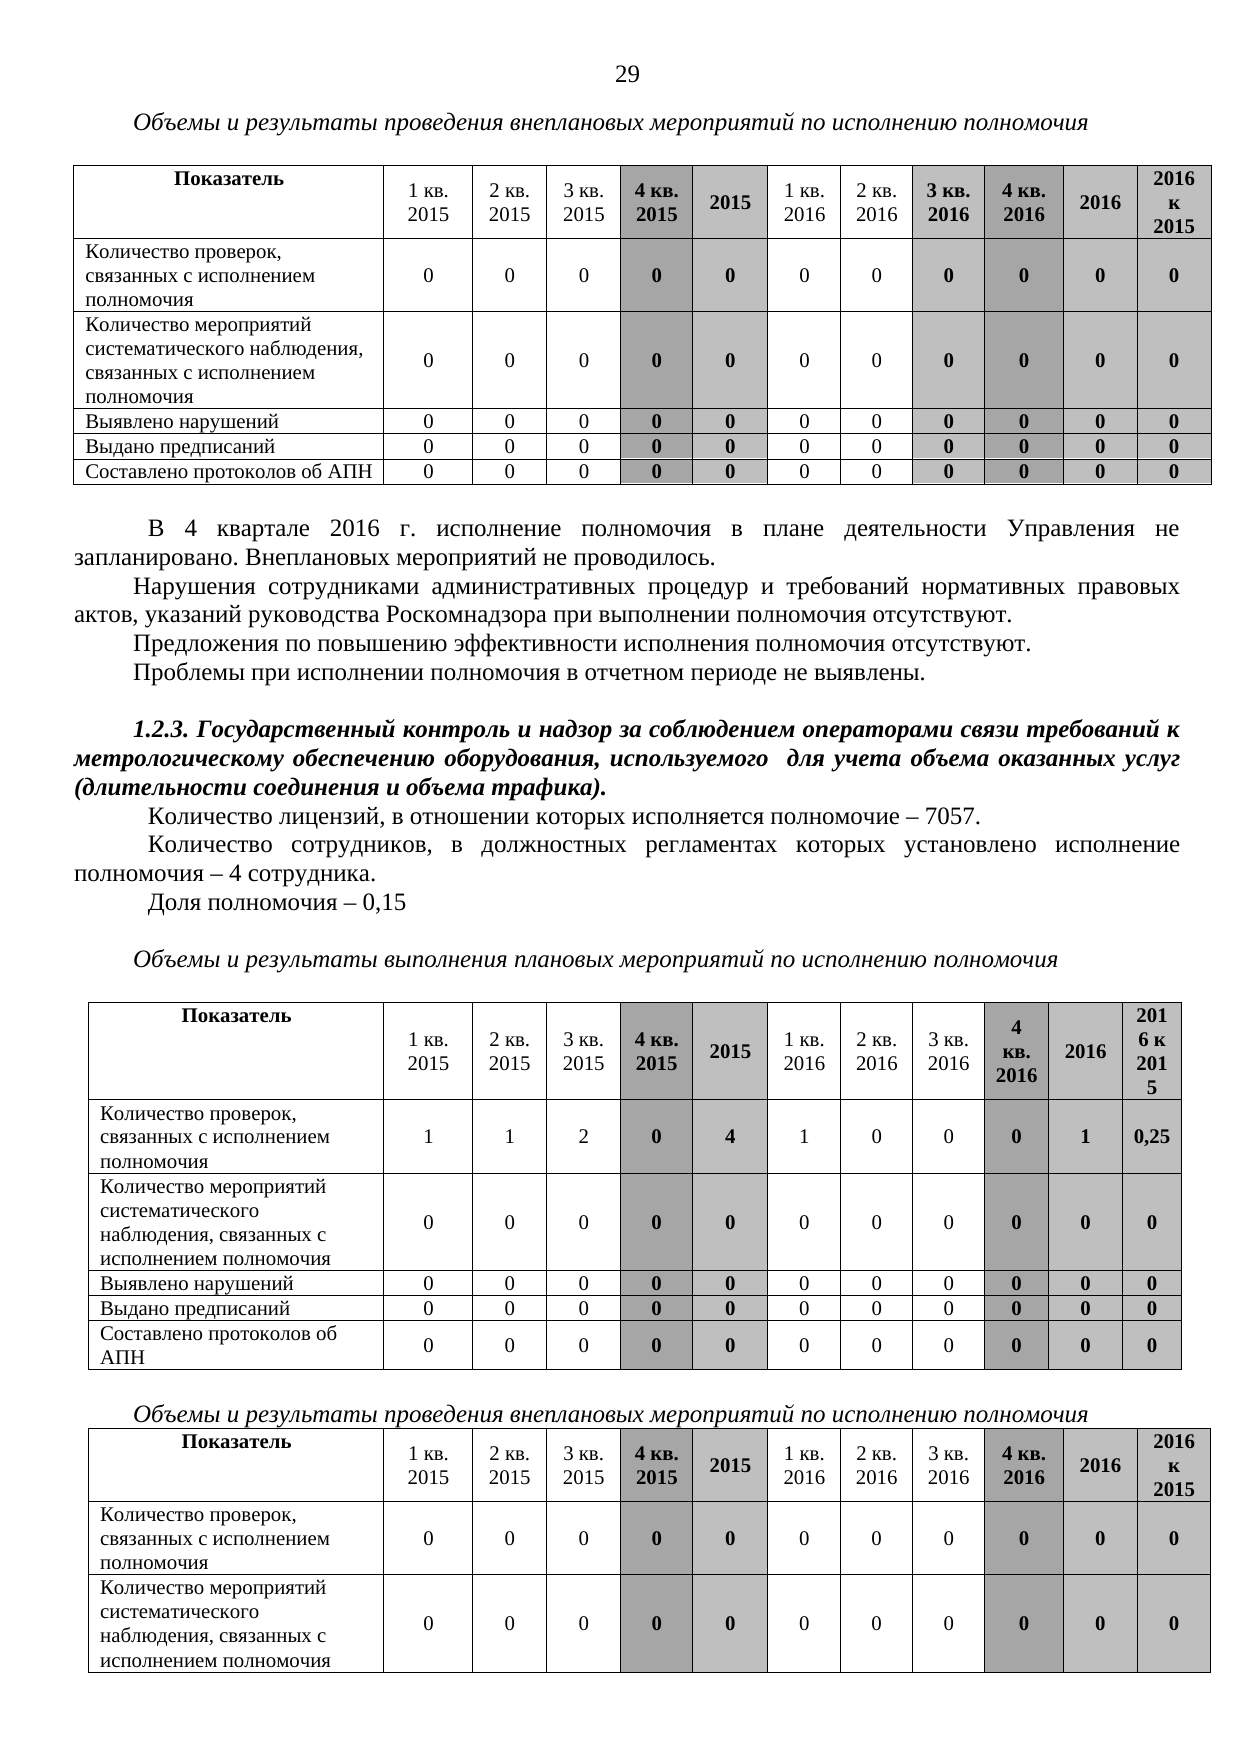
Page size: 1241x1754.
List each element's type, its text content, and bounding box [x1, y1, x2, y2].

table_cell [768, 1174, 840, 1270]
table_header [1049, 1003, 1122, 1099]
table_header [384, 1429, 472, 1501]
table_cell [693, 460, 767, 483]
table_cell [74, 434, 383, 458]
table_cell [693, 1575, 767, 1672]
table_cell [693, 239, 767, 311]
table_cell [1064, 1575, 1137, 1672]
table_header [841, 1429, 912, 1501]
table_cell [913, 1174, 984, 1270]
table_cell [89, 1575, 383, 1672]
text Предложения по повышению эффективности исполнения полномочия отсутствуют. [74, 628, 1181, 657]
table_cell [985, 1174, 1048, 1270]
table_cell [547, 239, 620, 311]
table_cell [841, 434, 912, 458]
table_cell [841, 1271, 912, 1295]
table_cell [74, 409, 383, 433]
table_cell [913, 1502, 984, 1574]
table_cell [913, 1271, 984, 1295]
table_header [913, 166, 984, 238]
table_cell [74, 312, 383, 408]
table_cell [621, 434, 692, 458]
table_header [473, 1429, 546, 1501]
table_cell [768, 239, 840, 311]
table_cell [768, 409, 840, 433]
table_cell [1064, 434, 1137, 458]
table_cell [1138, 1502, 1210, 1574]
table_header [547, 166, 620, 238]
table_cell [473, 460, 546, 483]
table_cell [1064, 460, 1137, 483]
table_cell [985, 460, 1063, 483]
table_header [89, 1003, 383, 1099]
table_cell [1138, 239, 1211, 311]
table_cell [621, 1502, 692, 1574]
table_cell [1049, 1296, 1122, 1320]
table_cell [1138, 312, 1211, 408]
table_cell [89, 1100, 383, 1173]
text Объемы и результаты выполнения плановых мероприятий по исполнению полномочия [74, 944, 1181, 973]
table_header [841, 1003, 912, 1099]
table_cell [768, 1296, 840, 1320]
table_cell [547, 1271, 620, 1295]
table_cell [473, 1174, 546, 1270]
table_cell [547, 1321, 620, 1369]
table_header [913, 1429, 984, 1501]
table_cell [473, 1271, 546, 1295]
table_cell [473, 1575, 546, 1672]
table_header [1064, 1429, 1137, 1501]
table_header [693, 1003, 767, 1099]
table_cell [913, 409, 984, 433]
text Доля полномочия – 0,15 [74, 887, 1181, 916]
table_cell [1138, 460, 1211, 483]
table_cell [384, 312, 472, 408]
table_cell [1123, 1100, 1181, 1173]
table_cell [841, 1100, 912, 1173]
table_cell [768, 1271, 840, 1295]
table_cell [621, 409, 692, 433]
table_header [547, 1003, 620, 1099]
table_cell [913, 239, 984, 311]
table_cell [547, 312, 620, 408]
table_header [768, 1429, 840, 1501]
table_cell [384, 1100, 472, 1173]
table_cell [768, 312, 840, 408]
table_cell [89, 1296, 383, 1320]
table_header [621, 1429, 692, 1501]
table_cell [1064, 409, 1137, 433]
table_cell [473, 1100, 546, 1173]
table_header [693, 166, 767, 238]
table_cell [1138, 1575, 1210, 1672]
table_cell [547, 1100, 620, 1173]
text Нарушения сотрудниками административных процедур и требований нормативных правовых актов, указаний руководства Роскомнадзора при выполнении полномочия отсутствуют. [74, 571, 1181, 628]
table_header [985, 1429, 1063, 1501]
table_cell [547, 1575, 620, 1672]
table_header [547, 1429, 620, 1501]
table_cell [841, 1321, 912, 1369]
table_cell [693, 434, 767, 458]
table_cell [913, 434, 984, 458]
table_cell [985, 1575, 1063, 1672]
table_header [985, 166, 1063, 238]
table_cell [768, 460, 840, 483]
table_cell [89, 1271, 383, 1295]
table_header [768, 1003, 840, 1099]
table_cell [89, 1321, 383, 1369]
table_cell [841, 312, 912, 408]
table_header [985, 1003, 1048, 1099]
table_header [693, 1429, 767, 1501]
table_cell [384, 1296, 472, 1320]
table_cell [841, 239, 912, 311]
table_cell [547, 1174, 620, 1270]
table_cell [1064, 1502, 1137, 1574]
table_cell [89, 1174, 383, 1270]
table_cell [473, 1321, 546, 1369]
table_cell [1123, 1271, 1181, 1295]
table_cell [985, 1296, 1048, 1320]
text Объемы и результаты проведения внеплановых мероприятий по исполнению полномочия [74, 1399, 1181, 1428]
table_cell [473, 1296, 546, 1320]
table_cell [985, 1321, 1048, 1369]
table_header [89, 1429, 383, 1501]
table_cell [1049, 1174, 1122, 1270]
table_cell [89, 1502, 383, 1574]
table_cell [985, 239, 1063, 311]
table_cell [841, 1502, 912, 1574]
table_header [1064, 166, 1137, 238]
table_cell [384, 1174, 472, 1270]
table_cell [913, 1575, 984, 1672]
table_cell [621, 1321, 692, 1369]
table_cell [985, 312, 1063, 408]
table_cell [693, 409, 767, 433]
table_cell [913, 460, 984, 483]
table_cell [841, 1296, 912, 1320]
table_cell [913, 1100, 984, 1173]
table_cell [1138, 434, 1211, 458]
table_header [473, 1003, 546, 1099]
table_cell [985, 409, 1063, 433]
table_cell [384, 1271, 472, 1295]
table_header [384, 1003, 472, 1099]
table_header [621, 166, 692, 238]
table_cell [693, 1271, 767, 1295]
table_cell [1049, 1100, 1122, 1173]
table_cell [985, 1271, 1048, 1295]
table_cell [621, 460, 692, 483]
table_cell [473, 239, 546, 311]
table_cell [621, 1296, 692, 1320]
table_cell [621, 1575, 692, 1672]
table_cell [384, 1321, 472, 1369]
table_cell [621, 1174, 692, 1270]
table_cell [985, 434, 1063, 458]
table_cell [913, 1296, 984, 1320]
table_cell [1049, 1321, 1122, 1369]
text Объемы и результаты проведения внеплановых мероприятий по исполнению полномочия [74, 107, 1181, 136]
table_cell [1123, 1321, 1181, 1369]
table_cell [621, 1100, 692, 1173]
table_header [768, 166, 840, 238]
text Количество лицензий, в отношении которых исполняется полномочие – 7057. [74, 801, 1181, 829]
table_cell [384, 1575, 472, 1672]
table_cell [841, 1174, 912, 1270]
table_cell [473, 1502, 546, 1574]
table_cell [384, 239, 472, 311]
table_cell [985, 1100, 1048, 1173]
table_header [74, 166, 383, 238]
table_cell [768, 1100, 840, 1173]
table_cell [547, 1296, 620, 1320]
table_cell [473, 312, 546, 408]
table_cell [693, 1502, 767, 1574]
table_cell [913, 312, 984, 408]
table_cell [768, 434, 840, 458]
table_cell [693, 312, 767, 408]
text Количество сотрудников, в должностных регламентах которых установлено исполнение полномочия – 4 сотрудника. [74, 829, 1181, 887]
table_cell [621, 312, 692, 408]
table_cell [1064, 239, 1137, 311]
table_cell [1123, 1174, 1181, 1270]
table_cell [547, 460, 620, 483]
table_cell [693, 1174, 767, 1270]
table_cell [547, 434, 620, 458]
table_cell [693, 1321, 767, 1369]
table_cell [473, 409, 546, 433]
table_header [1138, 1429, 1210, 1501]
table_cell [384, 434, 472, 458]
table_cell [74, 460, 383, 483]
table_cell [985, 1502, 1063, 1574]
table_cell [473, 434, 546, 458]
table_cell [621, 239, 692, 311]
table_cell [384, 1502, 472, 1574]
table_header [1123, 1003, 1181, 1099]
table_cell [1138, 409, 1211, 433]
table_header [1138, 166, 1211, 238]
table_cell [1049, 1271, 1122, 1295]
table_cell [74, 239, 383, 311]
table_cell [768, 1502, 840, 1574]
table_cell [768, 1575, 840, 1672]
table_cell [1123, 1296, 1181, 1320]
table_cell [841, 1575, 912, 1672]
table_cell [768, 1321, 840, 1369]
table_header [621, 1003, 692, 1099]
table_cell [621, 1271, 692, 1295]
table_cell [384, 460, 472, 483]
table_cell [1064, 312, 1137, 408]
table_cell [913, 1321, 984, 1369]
text В 4 квартале 2016 г. исполнение полномочия в плане деятельности Управления не запланировано. Внеплановых мероприятий не проводилось. [74, 513, 1181, 571]
text 1.2.3. Государственный контроль и надзор за соблюдением операторами связи требований к метрологическому обеспечению оборудования, используемого для учета объема оказанных услуг (длительности соединения и объема трафика). [74, 714, 1181, 801]
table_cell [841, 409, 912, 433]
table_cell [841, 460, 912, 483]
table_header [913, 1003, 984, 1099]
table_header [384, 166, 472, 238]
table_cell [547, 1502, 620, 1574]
text Проблемы при исполнении полномочия в отчетном периоде не выявлены. [74, 657, 1181, 686]
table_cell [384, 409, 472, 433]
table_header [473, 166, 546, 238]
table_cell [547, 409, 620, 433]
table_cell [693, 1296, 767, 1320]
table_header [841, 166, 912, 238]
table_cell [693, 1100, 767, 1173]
